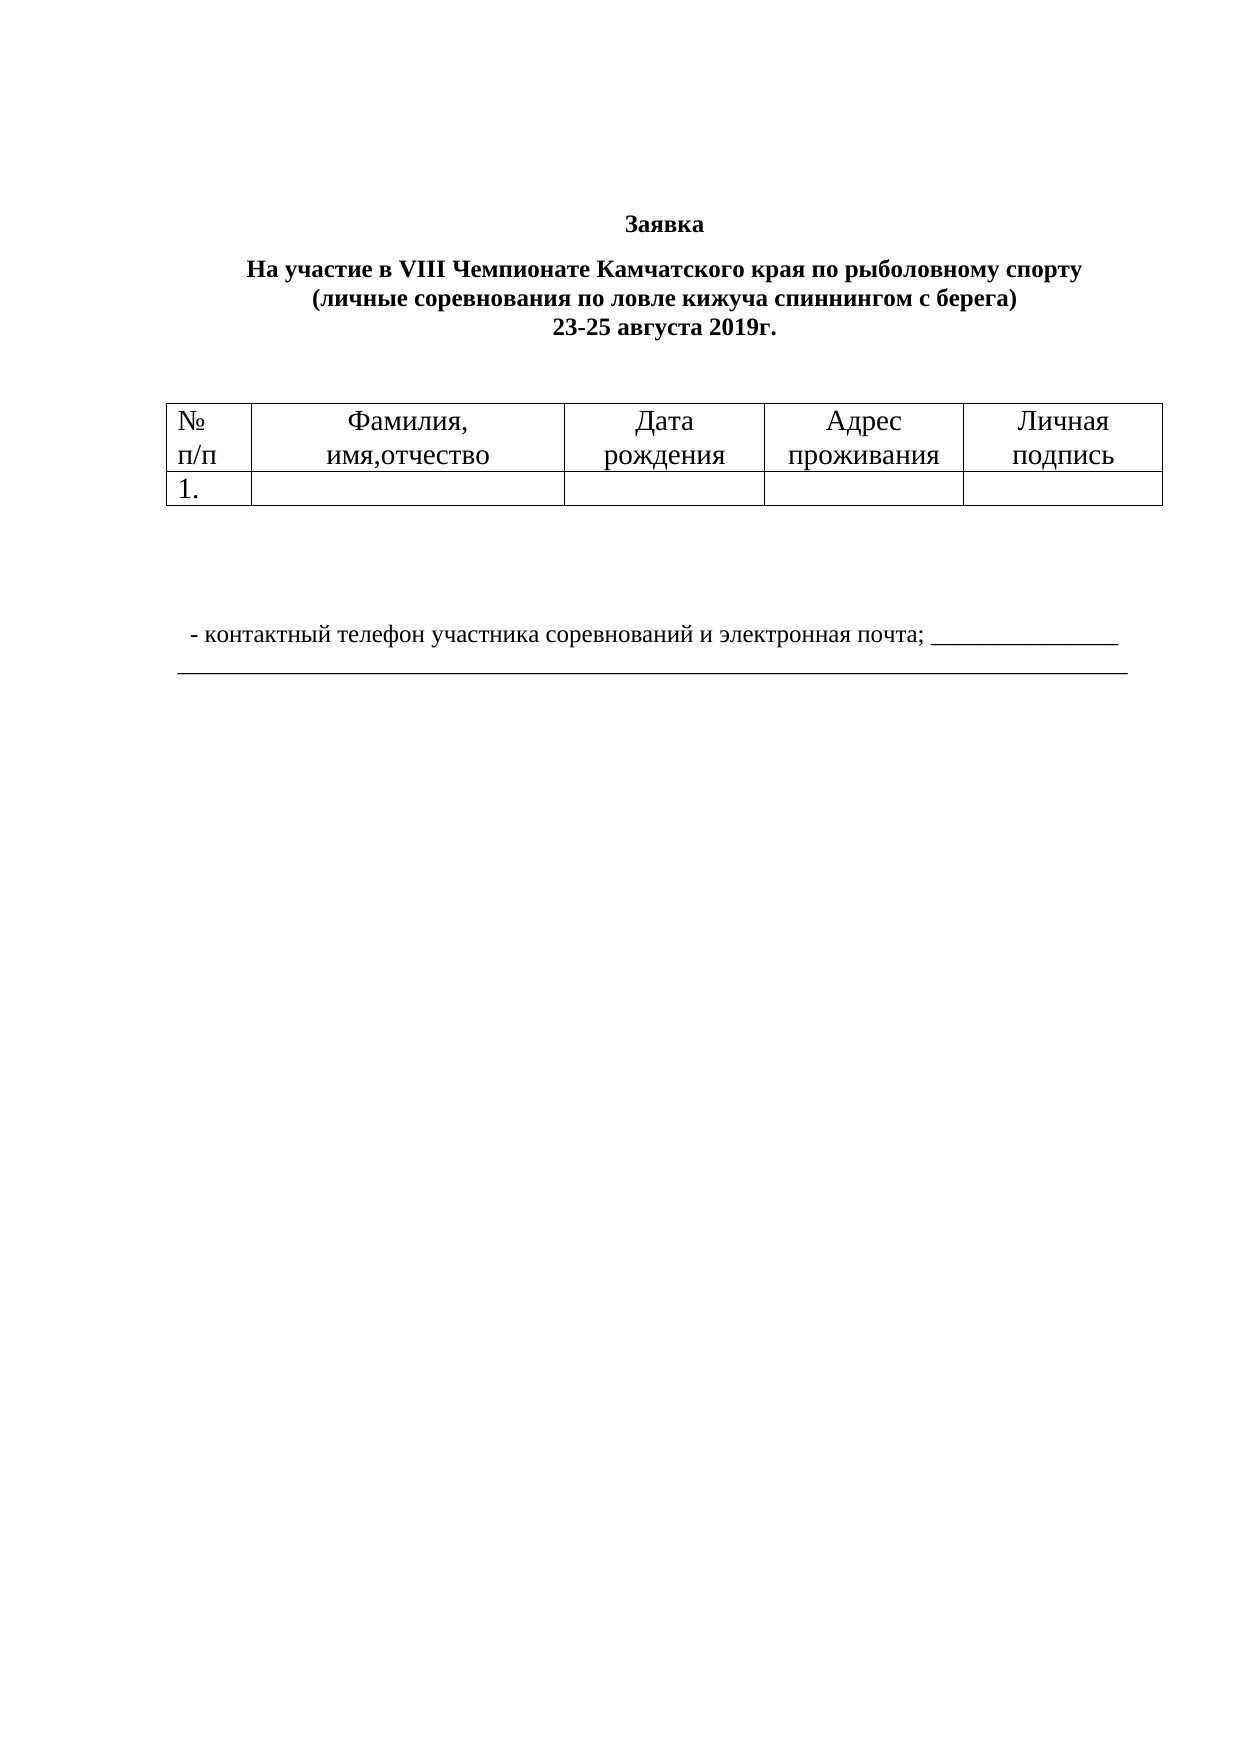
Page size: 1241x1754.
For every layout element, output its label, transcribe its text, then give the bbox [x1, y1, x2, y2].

table_header № п/п [167, 404, 251, 471]
text - контактный телефон участника соревнований и электронная почта; _______________ [177, 619, 1152, 648]
table_header Дата рождения [565, 404, 764, 471]
table_cell [964, 472, 1162, 505]
table_header Адрес проживания [765, 404, 963, 471]
text ____________________________________________________________________________ [177, 648, 1152, 677]
text На участие в VIII Чемпионате Камчатского края по рыболовному спорту [177, 254, 1152, 283]
text Заявка [177, 209, 1152, 238]
text 23-25 августа 2019г. [177, 312, 1152, 341]
table_header Личная подпись [964, 404, 1162, 471]
table_cell [565, 472, 764, 505]
text (личные соревнования по ловле кижуча спиннингом с берега) [177, 283, 1152, 312]
table_header Фамилия, имя,отчество [252, 404, 564, 471]
table_cell [765, 472, 963, 505]
table_cell [252, 472, 564, 505]
table_cell 1. [167, 472, 251, 505]
